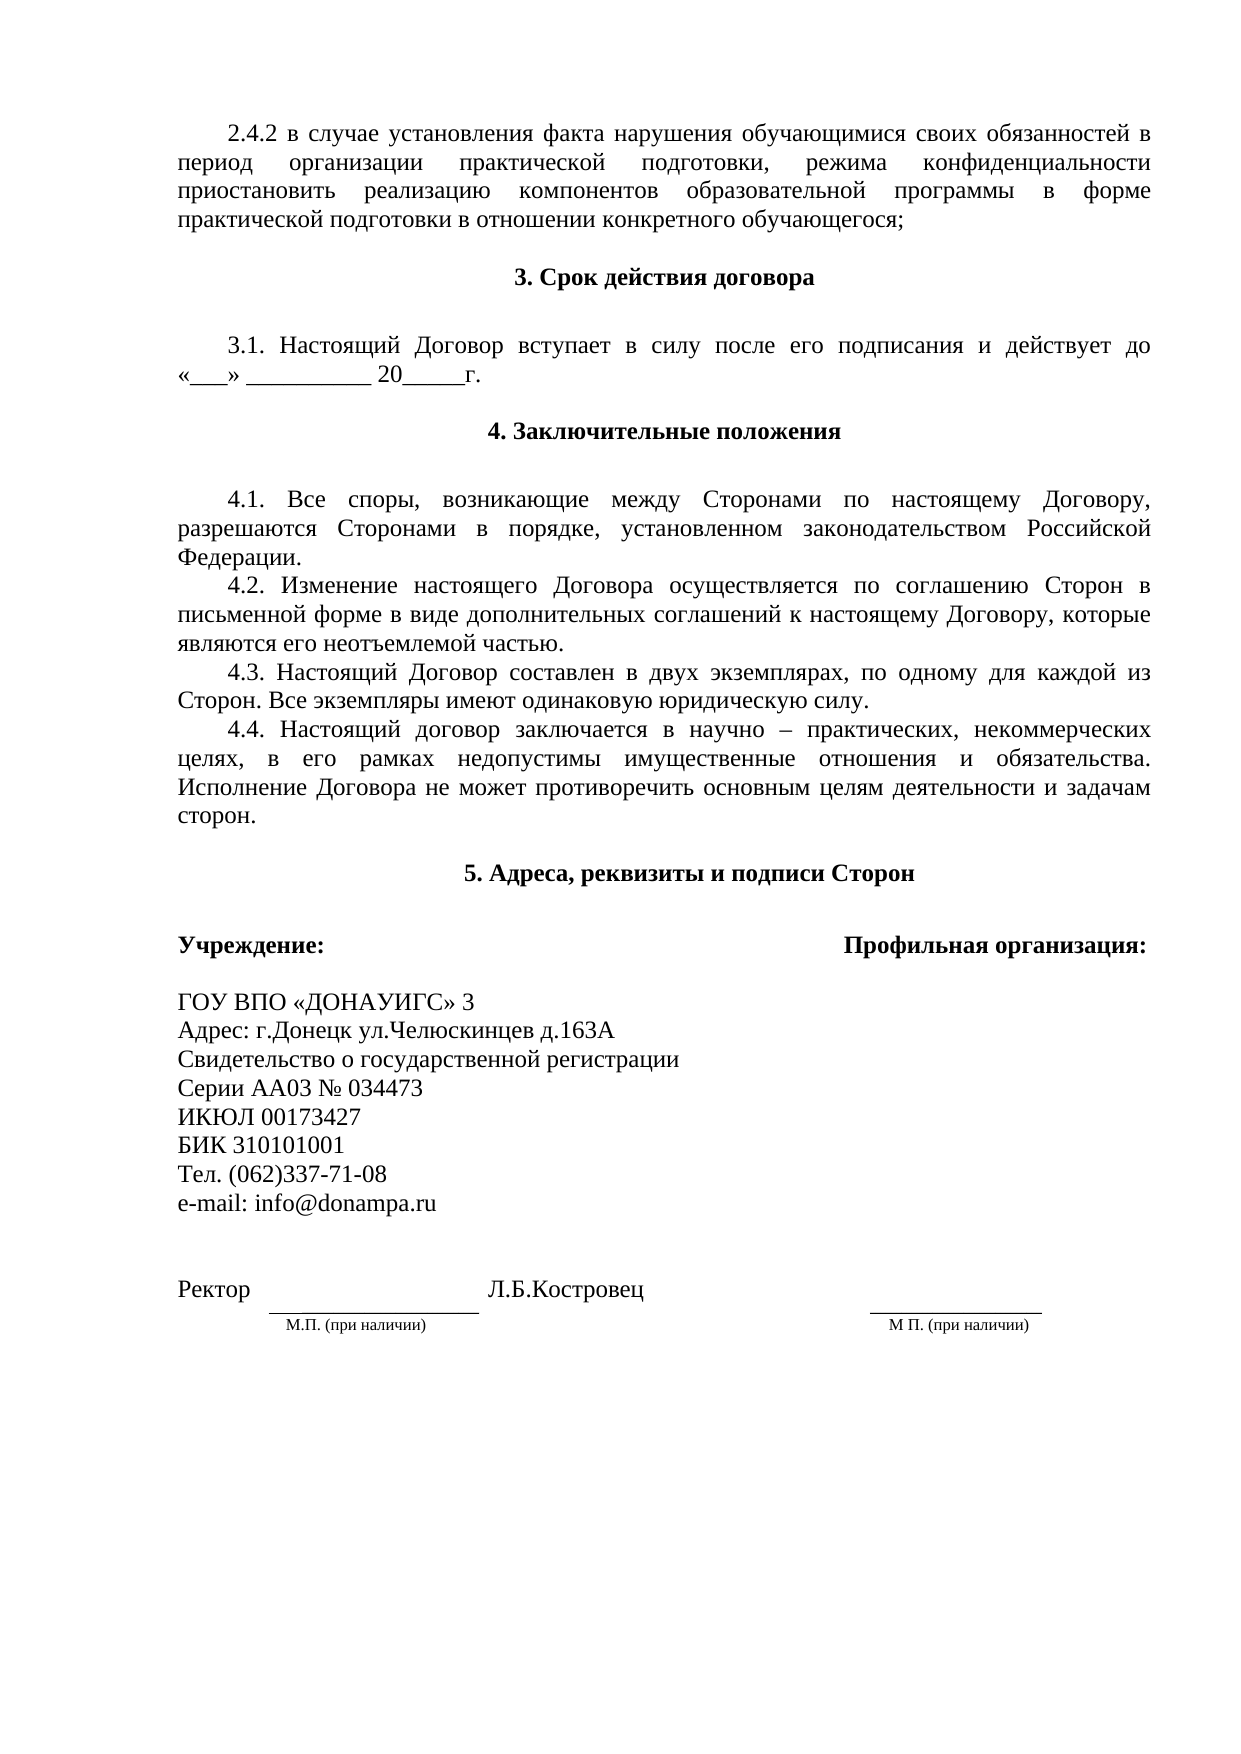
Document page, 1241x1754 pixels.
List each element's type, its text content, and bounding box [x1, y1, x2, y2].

text ИКЮЛ 00173427 [177, 1102, 1152, 1131]
text 3.1. Настоящий Договор вступает в силу после его подписания и действует до «___» __________ 20_____г. [177, 330, 1152, 387]
text Ректор Л.Б.Костровец [177, 1274, 1152, 1303]
text 4. Заключительные положения [177, 416, 1152, 445]
text БИК 310101001 [177, 1131, 1152, 1159]
text Адрес: г.Донецк ул.Челюскинцев д.163А [177, 1016, 1152, 1044]
text 4.1. Все споры, возникающие между Сторонами по настоящему Договору, разрешаются Сторонами в порядке, установленном законодательством Российской Федерации. [177, 484, 1152, 571]
text Учреждение: Профильная организация: [177, 930, 1152, 959]
text 5. Адреса, реквизиты и подписи Сторон [177, 858, 1152, 887]
text Свидетельство о государственной регистрации [177, 1044, 1152, 1073]
text 4.2. Изменение настоящего Договора осуществляется по соглашению Сторон в письменной форме в виде дополнительных соглашений к настоящему Договору, которые являются его неотъемлемой частью. [177, 571, 1152, 657]
text 4.4. Настоящий договор заключается в научно – практических, некоммерческих целях, в его рамках недопустимы имущественные отношения и обязательства. Исполнение Договора не может противоречить основным целям деятельности и задачам сторон. [177, 714, 1152, 829]
text 4.3. Настоящий Договор составлен в двух экземплярах, по одному для каждой из Сторон. Все экземпляры имеют одинаковую юридическую силу. [177, 657, 1152, 714]
text М.П. (при наличии) М П. (при наличии) [177, 1315, 1152, 1334]
text е-mail: info@donampa.ru [177, 1188, 1152, 1217]
text 2.4.2 в случае установления факта нарушения обучающимися своих обязанностей в период организации практической подготовки, режима конфиденциальности приостановить реализацию компонентов образовательной программы в форме практической подготовки в отношении конкретного обучающегося; [177, 118, 1152, 233]
text Серии АА03 № 034473 [177, 1073, 1152, 1102]
text ГОУ ВПО «ДОНАУИГС» 3 [177, 987, 1152, 1016]
text 3. Срок действия договора [177, 262, 1152, 291]
text Тел. (062)337-71-08 [177, 1159, 1152, 1188]
